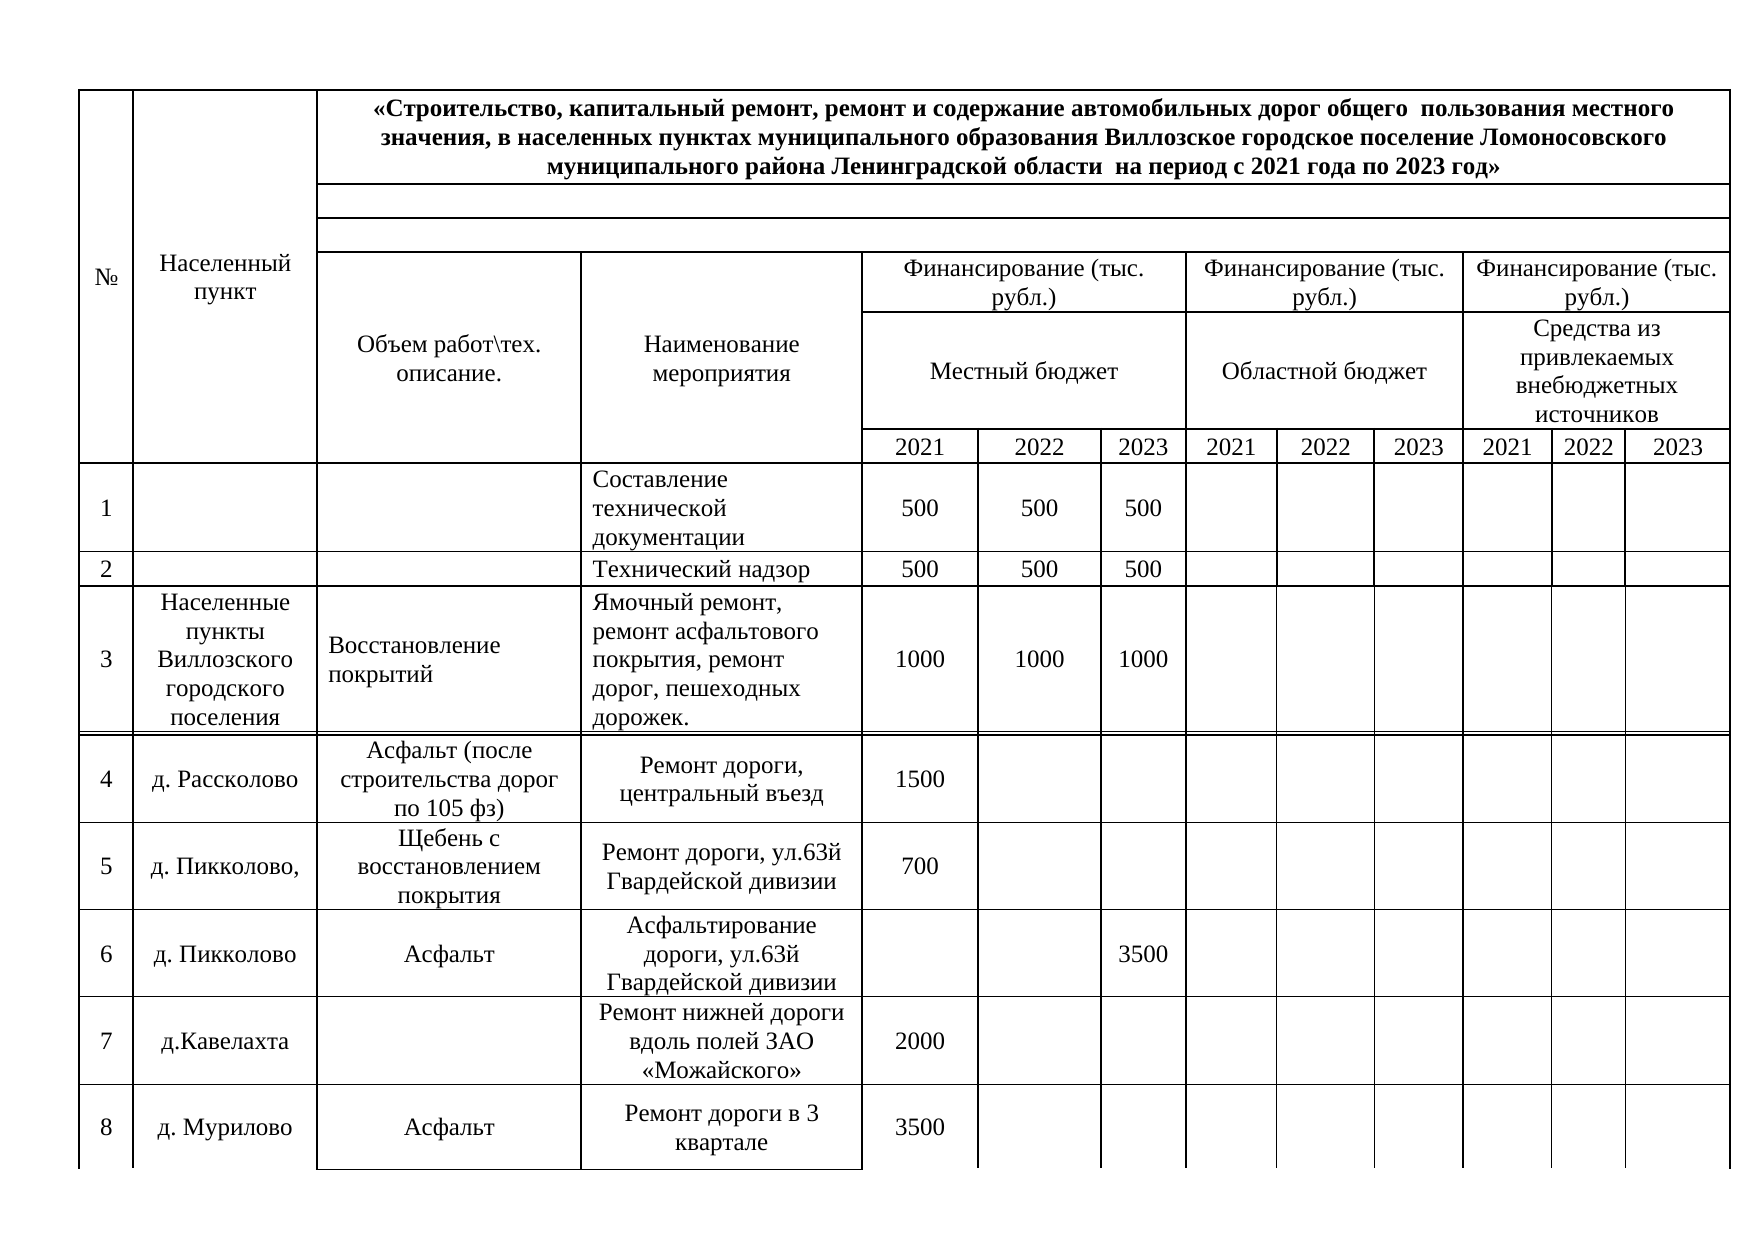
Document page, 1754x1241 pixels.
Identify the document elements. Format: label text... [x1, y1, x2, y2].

table_cell [1464, 736, 1551, 822]
table_cell [1464, 910, 1551, 996]
table_cell [1552, 1085, 1625, 1169]
table_cell [1626, 910, 1729, 996]
table_cell [1552, 997, 1625, 1083]
table_cell [1375, 736, 1462, 822]
table_cell [318, 464, 580, 551]
table_cell [1626, 823, 1729, 909]
table_cell [1277, 587, 1374, 731]
table_cell Местный бюджет [863, 313, 1185, 428]
table_cell 2023 [1626, 430, 1729, 462]
table_cell 2022 [979, 430, 1100, 462]
table_cell 1 [80, 464, 132, 551]
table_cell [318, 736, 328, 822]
table_cell [1375, 552, 1462, 585]
table_cell [318, 552, 580, 585]
table_cell [1626, 587, 1729, 731]
table_cell [134, 464, 316, 551]
table_cell Ремонт дороги, центральный въезд [582, 736, 861, 822]
table_cell 5 [80, 823, 132, 909]
table_cell [1187, 736, 1276, 822]
table_cell [979, 997, 1100, 1083]
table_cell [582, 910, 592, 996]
table_cell [318, 997, 580, 1083]
table_cell [1187, 997, 1276, 1083]
table_cell д. Пикколово [134, 910, 316, 996]
table_cell [979, 736, 1100, 822]
table_cell 3 [80, 587, 132, 731]
table_cell [1626, 464, 1729, 551]
table_cell [1187, 464, 1276, 551]
table_cell [1277, 823, 1374, 909]
table_cell 2021 [1187, 430, 1276, 462]
table_cell Наименование мероприятия [582, 253, 861, 462]
table_cell 2000 [863, 997, 977, 1083]
table_cell [1553, 464, 1624, 551]
table_cell 3500 [863, 1085, 978, 1169]
table_cell Объем работ\тех. описание. [318, 253, 580, 462]
table_cell 2022 [1278, 430, 1373, 462]
table_cell 500 [1102, 552, 1185, 585]
table_cell [1102, 823, 1185, 909]
table_cell [1277, 736, 1374, 822]
table_cell Асфальт [318, 1085, 580, 1169]
table_cell 500 [979, 464, 1100, 551]
table_cell 500 [863, 464, 977, 551]
table_cell 2 [80, 552, 132, 585]
table_cell д. Рассколово [134, 736, 316, 822]
table_cell [1102, 736, 1185, 822]
table_cell [1463, 1085, 1552, 1169]
table_cell [979, 823, 1100, 909]
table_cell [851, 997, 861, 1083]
table_cell 2021 [863, 430, 977, 462]
table_cell [1278, 464, 1373, 551]
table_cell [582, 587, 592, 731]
table_header «Строительство, капитальный ремонт, ремонт и содержание автомобильных дорог общего пользования местного значения, в населенных пунктах муниципального образования Виллозское городское поселение Ломоносовского муниципального района Ленинградской области на период с 2021 года по 2023 год» [318, 91, 1729, 182]
table_cell 1500 [863, 736, 977, 822]
table_cell [1277, 1085, 1374, 1169]
table_cell Асфальт [318, 910, 580, 996]
table_cell [1375, 910, 1462, 996]
table_cell [318, 219, 1729, 251]
table_cell [1375, 464, 1462, 551]
table_cell 2023 [1102, 430, 1185, 462]
table_cell 500 [863, 552, 977, 585]
table_cell д. Мурилово [133, 1085, 316, 1169]
table_cell [1187, 587, 1276, 731]
table_cell [1187, 910, 1276, 996]
table_cell [1552, 823, 1625, 909]
table_cell 4 [80, 736, 132, 822]
table_cell Ремонт дороги, ул.63й Гвардейской дивизии [582, 823, 861, 909]
table_cell [1375, 823, 1462, 909]
table_header № [80, 91, 132, 462]
table_cell [1625, 1085, 1729, 1169]
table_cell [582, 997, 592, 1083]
table_cell 1000 [1102, 587, 1185, 731]
table_cell Ремонт дороги в 3 квартале [582, 1085, 861, 1169]
table_cell [979, 910, 1100, 996]
table_cell [1374, 1085, 1463, 1169]
table_cell Областной бюджет [1187, 313, 1462, 428]
table_cell [1626, 997, 1729, 1083]
table_cell [1552, 910, 1625, 996]
table_cell 2023 [1375, 430, 1462, 462]
table_cell [134, 552, 316, 585]
table_cell д.Кавелахта [134, 997, 316, 1083]
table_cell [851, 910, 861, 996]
table_cell [1278, 552, 1373, 585]
table_cell [1277, 910, 1374, 996]
table_cell [1187, 552, 1276, 585]
table_cell [1626, 736, 1729, 822]
table_cell 3500 [1102, 910, 1185, 996]
table_cell 8 [80, 1085, 133, 1169]
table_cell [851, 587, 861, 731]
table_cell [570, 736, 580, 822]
table_cell [1464, 587, 1551, 731]
table_cell [863, 910, 977, 996]
table_cell 500 [1102, 464, 1185, 551]
table_cell [1375, 997, 1462, 1083]
table_cell [978, 1085, 1101, 1169]
table_cell 2022 [1553, 430, 1624, 462]
table_cell 7 [80, 997, 132, 1083]
table_cell [1186, 1085, 1277, 1169]
table_cell [1626, 552, 1729, 585]
table_cell [1552, 587, 1625, 731]
table_cell 1000 [979, 587, 1100, 731]
table_cell 700 [863, 823, 977, 909]
table_cell [1187, 823, 1276, 909]
table_cell Восстановление покрытий [318, 587, 580, 731]
table_cell 2021 [1464, 430, 1551, 462]
table_cell [1464, 552, 1551, 585]
table_cell д. Пикколово, [134, 823, 316, 909]
table_cell [1101, 1085, 1186, 1169]
table_cell [1102, 997, 1185, 1083]
table_cell [1553, 552, 1624, 585]
table_cell [1464, 823, 1551, 909]
table_cell [1464, 464, 1551, 551]
table_cell 500 [979, 552, 1100, 585]
table_cell [1552, 736, 1625, 822]
table_cell 6 [80, 910, 132, 996]
table_header Населенный пункт [134, 91, 316, 462]
table_cell [318, 185, 1729, 217]
table_cell [1277, 997, 1374, 1083]
table_cell [1464, 997, 1551, 1083]
table_cell Технический надзор [582, 552, 861, 585]
table_cell [1375, 587, 1462, 731]
table_cell 1000 [863, 587, 977, 731]
